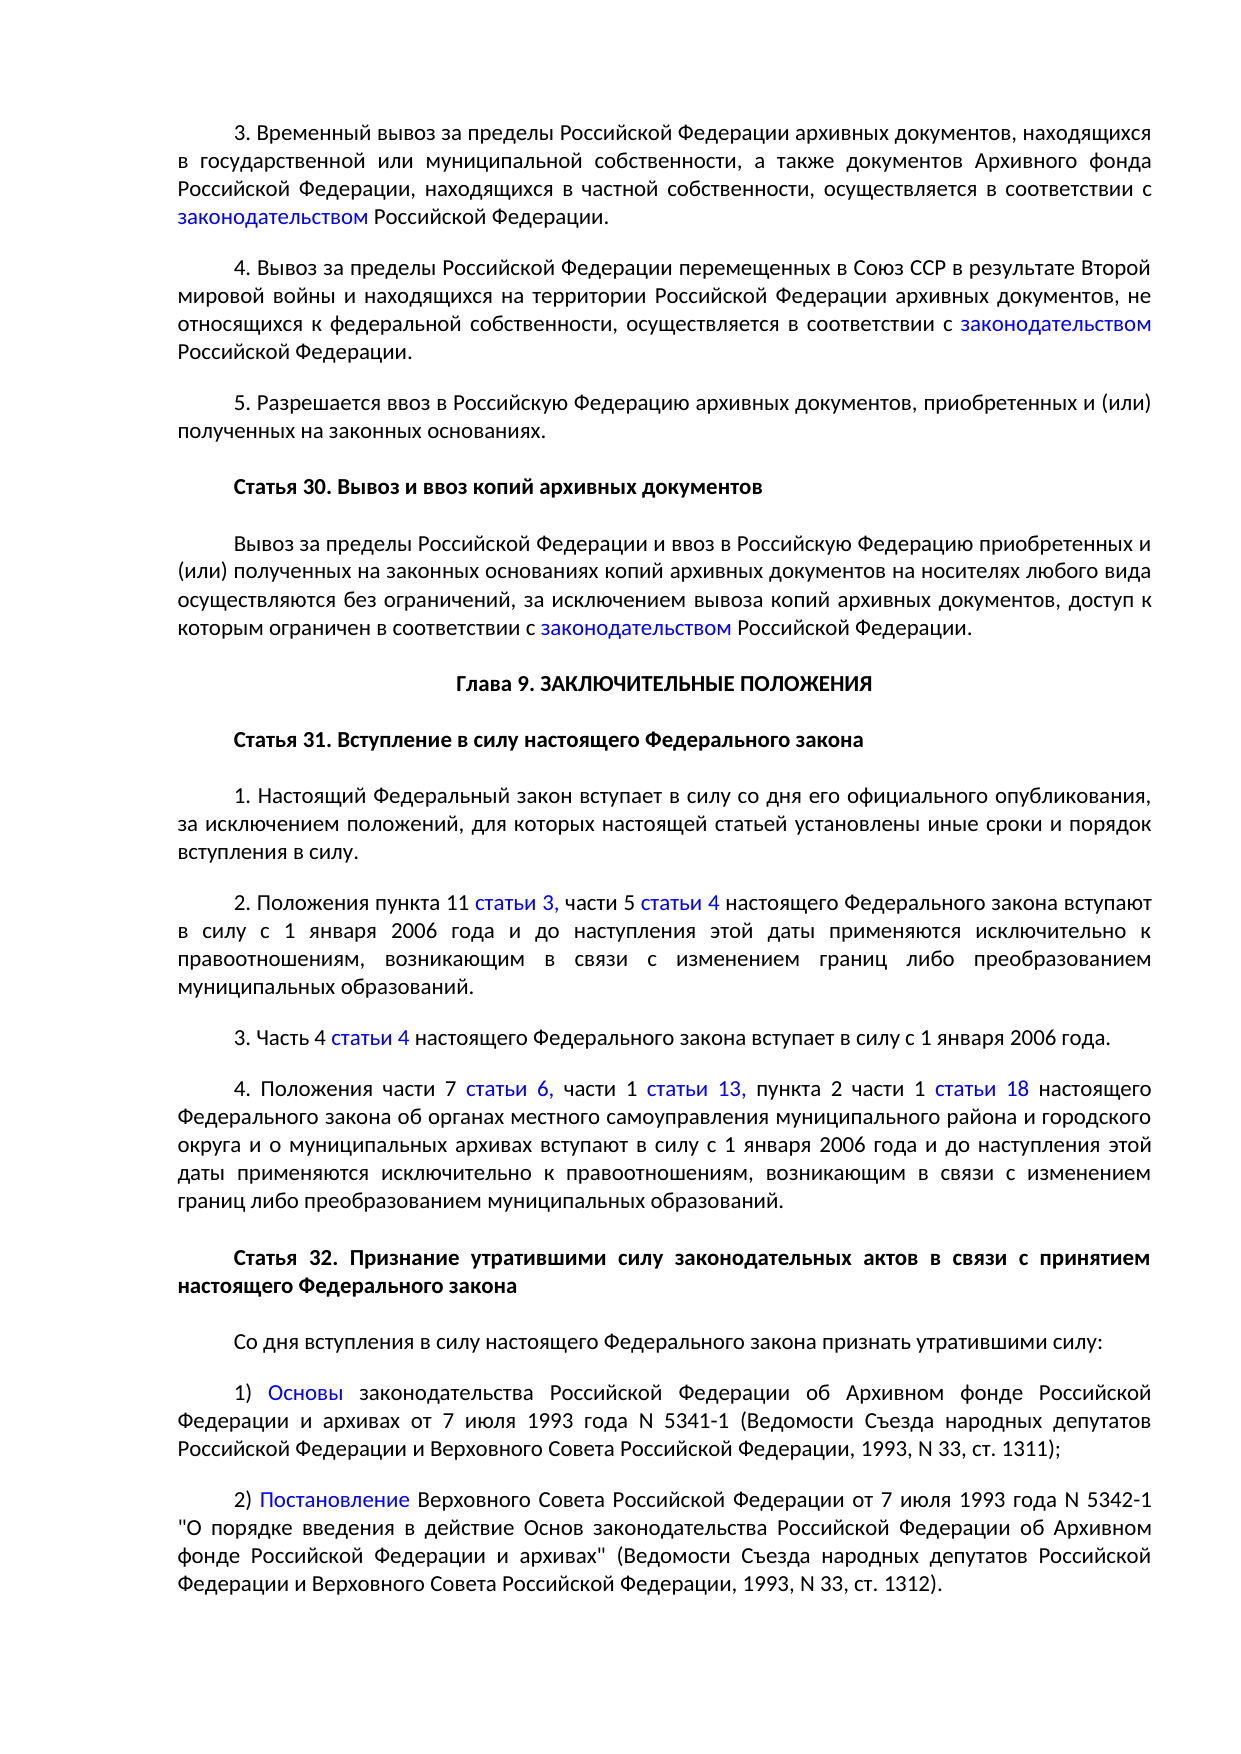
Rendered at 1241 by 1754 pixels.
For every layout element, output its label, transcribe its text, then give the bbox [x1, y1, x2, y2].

text Статья 30. Вывоз и ввоз копий архивных документов [177, 472, 1152, 500]
text 1) Основы законодательства Российской Федерации об Архивном фонде Российской Федерации и архивах от 7 июля 1993 года N 5341-1 (Ведомости Съезда народных депутатов Российской Федерации и Верховного Совета Российской Федерации, 1993, N 33, ст. 1311); [177, 1378, 1152, 1462]
text 2) Постановление Верховного Совета Российской Федерации от 7 июля 1993 года N 5342-1 "О порядке введения в действие Основ законодательства Российской Федерации об Архивном фонде Российской Федерации и архивах" (Ведомости Съезда народных депутатов Российской Федерации и Верховного Совета Российской Федерации, 1993, N 33, ст. 1312). [177, 1485, 1152, 1597]
text Со дня вступления в силу настоящего Федерального закона признать утратившими силу: [177, 1327, 1152, 1355]
text 5. Разрешается ввоз в Российскую Федерацию архивных документов, приобретенных и (или) полученных на законных основаниях. [177, 388, 1152, 444]
text Статья 31. Вступление в силу настоящего Федерального закона [177, 725, 1152, 753]
text 3. Часть 4 статьи 4 настоящего Федерального закона вступает в силу с 1 января 2006 года. [177, 1023, 1152, 1051]
text 4. Положения части 7 статьи 6, части 1 статьи 13, пункта 2 части 1 статьи 18 настоящего Федерального закона об органах местного самоуправления муниципального района и городского округа и о муниципальных архивах вступают в силу с 1 января 2006 года и до наступления этой даты применяются исключительно к правоотношениям, возникающим в связи с изменением границ либо преобразованием муниципальных образований. [177, 1074, 1152, 1214]
text 2. Положения пункта 11 статьи 3, части 5 статьи 4 настоящего Федерального закона вступают в силу с 1 января 2006 года и до наступления этой даты применяются исключительно к правоотношениям, возникающим в связи с изменением границ либо преобразованием муниципальных образований. [177, 888, 1152, 1001]
text Вывоз за пределы Российской Федерации и ввоз в Российскую Федерацию приобретенных и (или) полученных на законных основаниях копий архивных документов на носителях любого вида осуществляются без ограничений, за исключением вывоза копий архивных документов, доступ к которым ограничен в соответствии с законодательством Российской Федерации. [177, 529, 1152, 641]
text Статья 32. Признание утратившими силу законодательных актов в связи с принятием настоящего Федерального закона [177, 1243, 1152, 1299]
text 4. Вывоз за пределы Российской Федерации перемещенных в Союз ССР в результате Второй мировой войны и находящихся на территории Российской Федерации архивных документов, не относящихся к федеральной собственности, осуществляется в соответствии с законодательством Российской Федерации. [177, 253, 1152, 365]
text 1. Настоящий Федеральный закон вступает в силу со дня его официального опубликования, за исключением положений, для которых настоящей статьей установлены иные сроки и порядок вступления в силу. [177, 781, 1152, 866]
text Глава 9. ЗАКЛЮЧИТЕЛЬНЫЕ ПОЛОЖЕНИЯ [177, 669, 1152, 697]
text 3. Временный вывоз за пределы Российской Федерации архивных документов, находящихся в государственной или муниципальной собственности, а также документов Архивного фонда Российской Федерации, находящихся в частной собственности, осуществляется в соответствии с законодательством Российской Федерации. [177, 118, 1152, 230]
